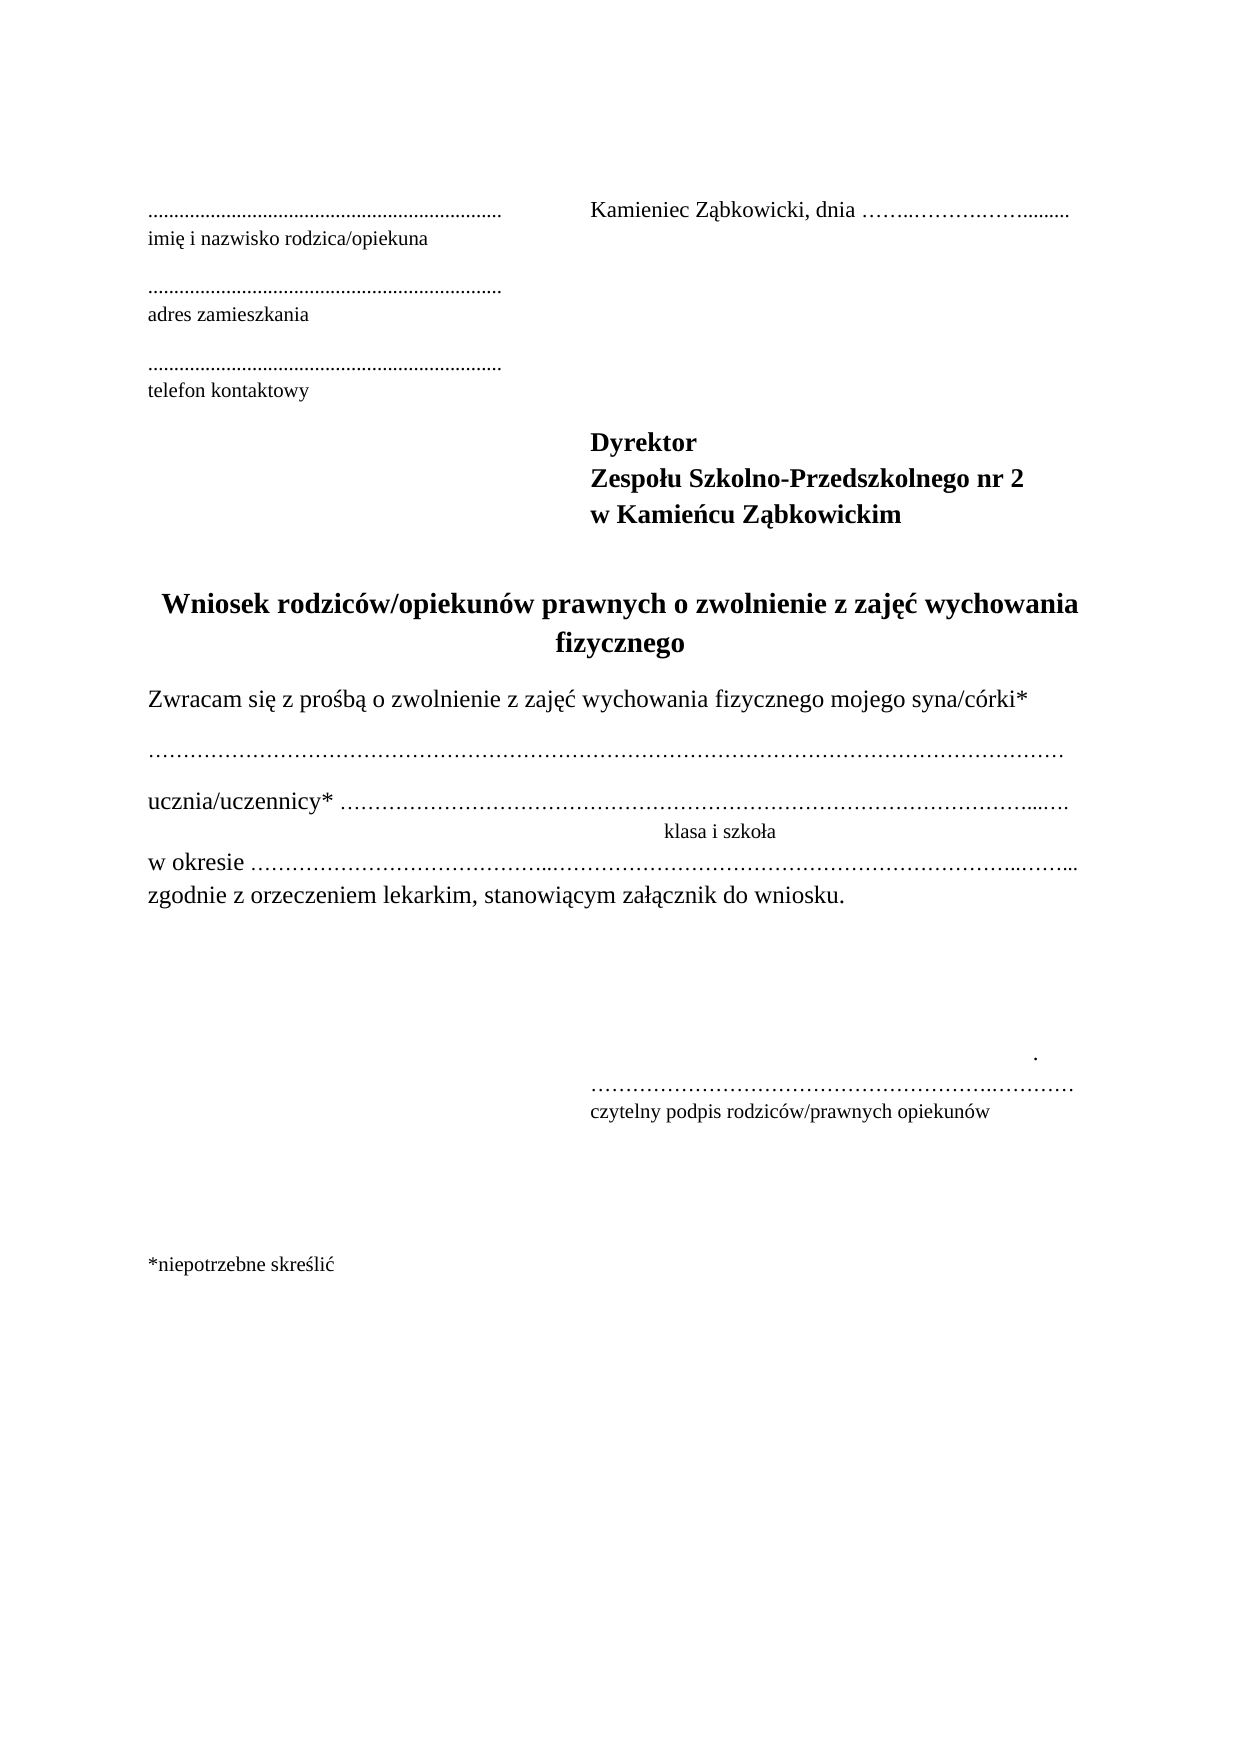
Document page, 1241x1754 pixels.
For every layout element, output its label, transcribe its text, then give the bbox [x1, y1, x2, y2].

text Zwracam się z prośbą o zwolnienie z zajęć wychowania fizycznego mojego syna/córki* [148, 684, 1093, 713]
text ucznia/uczennicy* ………………………………………………………………………………………...…. klasa i szkoła w okresie ……………………………………..…………………………………………………………..……... zgodnie z orzeczeniem lekarkim, stanowiącym załącznik do wniosku. [148, 786, 1093, 909]
text Dyrektor Zespołu Szkolno-Przedszkolnego nr 2 w Kamieńcu Ząbkowickim [148, 426, 1093, 561]
text Wniosek rodziców/opiekunów prawnych o zwolnienie z zajęć wychowania fizycznego [148, 586, 1093, 658]
text . ………………………………………………….………… czytelny podpis rodziców/prawnych opiekunów [148, 1039, 1093, 1156]
text .................................................................... adres zamieszkania [148, 274, 1093, 326]
text …………………………………………………………………………………………………………………… [148, 738, 1093, 762]
text *niepotrzebne skreślić [148, 1226, 1093, 1276]
text .................................................................... telefon kontaktowy [148, 350, 1093, 402]
text .................................................................... Kamieniec Ząbkowicki, dnia ……..……….……......... imię i nazwisko rodzica/opiekuna [148, 196, 1093, 250]
